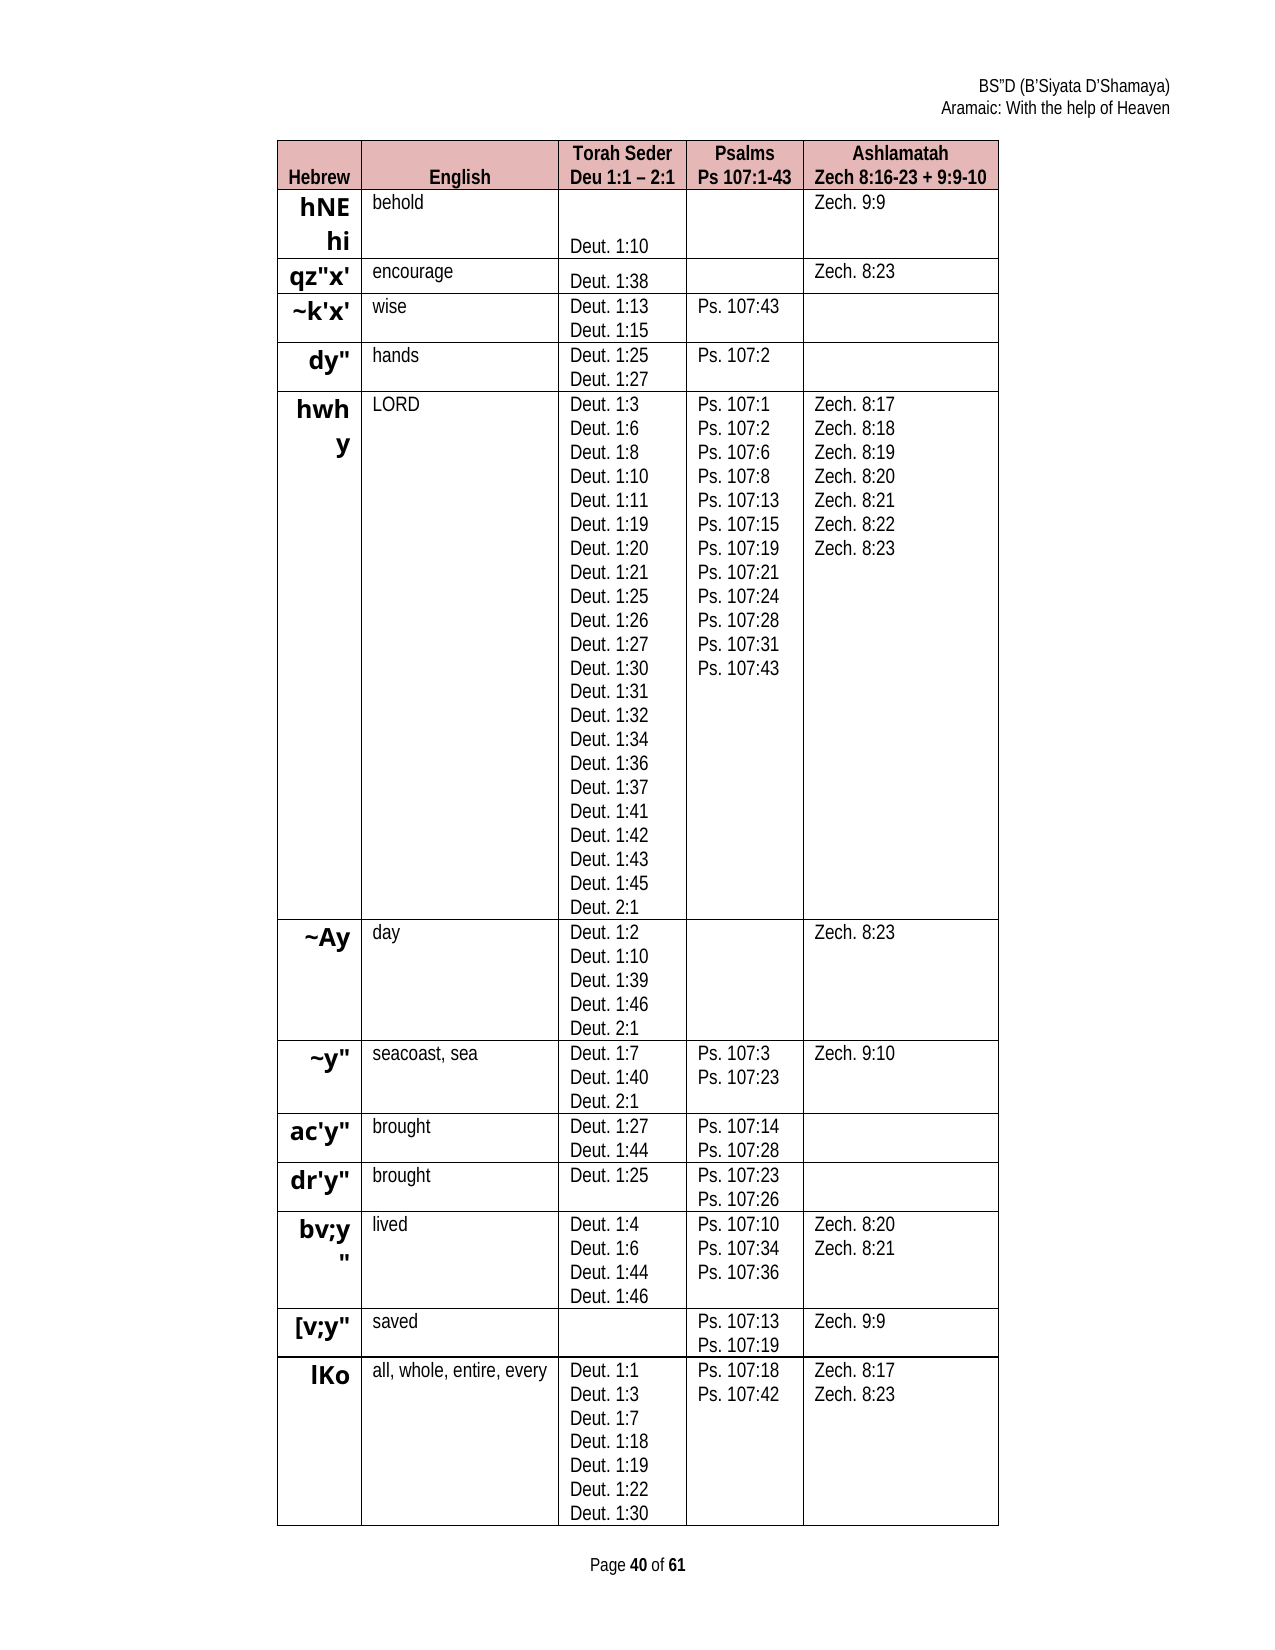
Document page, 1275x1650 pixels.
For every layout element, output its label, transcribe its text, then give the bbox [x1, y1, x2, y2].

table_cell Deut. 1:2 Deut. 1:10 Deut. 1:39 Deut. 1:46 Deut. 2:1 [559, 920, 686, 1040]
table_cell Zech. 8:23 [804, 920, 998, 1040]
table_cell Deut. 1:10 [559, 190, 686, 258]
table_cell Zech. 9:9 [804, 190, 998, 258]
table_cell [804, 343, 998, 391]
table_cell behold [362, 190, 558, 258]
table_cell qz"x' [278, 259, 361, 293]
table_cell ac'y" [278, 1114, 361, 1162]
table_cell Zech. 8:20 Zech. 8:21 [804, 1212, 998, 1307]
table_cell lKo [278, 1358, 361, 1525]
table_cell Ps. 107:13 Ps. 107:19 [687, 1309, 803, 1356]
table_cell Deut. 1:27 Deut. 1:44 [559, 1114, 686, 1162]
table_cell Deut. 1:25 Deut. 1:27 [559, 343, 686, 391]
table_cell ~Ay [278, 920, 361, 1040]
table_header Hebrew [278, 141, 361, 189]
table_cell dy" [278, 343, 361, 391]
table_cell LORD [362, 392, 558, 919]
table_cell brought [362, 1114, 558, 1162]
table_cell Ps. 107:2 [687, 343, 803, 391]
table_cell ~k'x' [278, 294, 361, 342]
table_cell encourage [362, 259, 558, 293]
table_cell ~y" [278, 1041, 361, 1113]
table_cell [804, 1163, 998, 1211]
table_cell Deut. 1:25 [559, 1163, 686, 1211]
table_cell Zech. 8:23 [804, 259, 998, 293]
table_header English [362, 141, 558, 189]
table_cell Deut. 1:4 Deut. 1:6 Deut. 1:44 Deut. 1:46 [559, 1212, 686, 1307]
table_cell [804, 294, 998, 342]
table_cell Zech. 9:9 [804, 1309, 998, 1356]
table_cell Zech. 9:10 [804, 1041, 998, 1113]
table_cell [559, 1358, 686, 1525]
table_cell wise [362, 294, 558, 342]
table_cell saved [362, 1309, 558, 1356]
table_header Ashlamatah Zech 8:16-23 + 9:9-10 [804, 141, 998, 189]
table_cell [687, 920, 803, 1040]
table_cell brought [362, 1163, 558, 1211]
table_cell [804, 1114, 998, 1162]
table_cell Zech. 8:17 Zech. 8:18 Zech. 8:19 Zech. 8:20 Zech. 8:21 Zech. 8:22 Zech. 8:23 [804, 392, 998, 919]
table_cell Deut. 1:38 [559, 259, 686, 293]
table_cell [559, 1309, 686, 1356]
table_cell Ps. 107:23 Ps. 107:26 [687, 1163, 803, 1211]
table_cell Ps. 107:1 Ps. 107:2 Ps. 107:6 Ps. 107:8 Ps. 107:13 Ps. 107:15 Ps. 107:19 Ps. 107:21 Ps. 107:24 Ps. 107:28 Ps. 107:31 Ps. 107:43 [687, 392, 803, 919]
table_cell Deut. 1:13 Deut. 1:15 [559, 294, 686, 342]
table_cell seacoast, sea [362, 1041, 558, 1113]
table_cell lived [362, 1212, 558, 1307]
table_cell Ps. 107:18 Ps. 107:42 [687, 1358, 803, 1525]
table_cell day [362, 920, 558, 1040]
table_cell dr'y" [278, 1163, 361, 1211]
table_cell Deut. 1:3 Deut. 1:6 Deut. 1:8 Deut. 1:10 Deut. 1:11 Deut. 1:19 Deut. 1:20 Deut. 1:21 Deut. 1:25 Deut. 1:26 Deut. 1:27 Deut. 1:30 Deut. 1:31 Deut. 1:32 Deut. 1:34 Deut. 1:36 Deut. 1:37 Deut. 1:41 Deut. 1:42 Deut. 1:43 Deut. 1:45 Deut. 2:1 [559, 392, 686, 919]
table_cell [v;y" [278, 1309, 361, 1356]
table_header Torah Seder Deu 1:1 – 2:1 [559, 141, 686, 189]
table_cell Ps. 107:3 Ps. 107:23 [687, 1041, 803, 1113]
table_cell hwhy [278, 392, 361, 919]
table_header Psalms Ps 107:1-43 [687, 141, 803, 189]
table_cell Deut. 1:7 Deut. 1:40 Deut. 2:1 [559, 1041, 686, 1113]
table_cell all, whole, entire, every [362, 1358, 558, 1525]
table_cell Ps. 107:14 Ps. 107:28 [687, 1114, 803, 1162]
table_cell [687, 190, 803, 258]
table_cell hands [362, 343, 558, 391]
table_cell Zech. 8:17 Zech. 8:23 [804, 1358, 998, 1525]
table_cell [687, 259, 803, 293]
table_cell hNEhi [278, 190, 361, 258]
table_cell Ps. 107:10 Ps. 107:34 Ps. 107:36 [687, 1212, 803, 1307]
table_cell bv;y" [278, 1212, 361, 1307]
table_cell Ps. 107:43 [687, 294, 803, 342]
